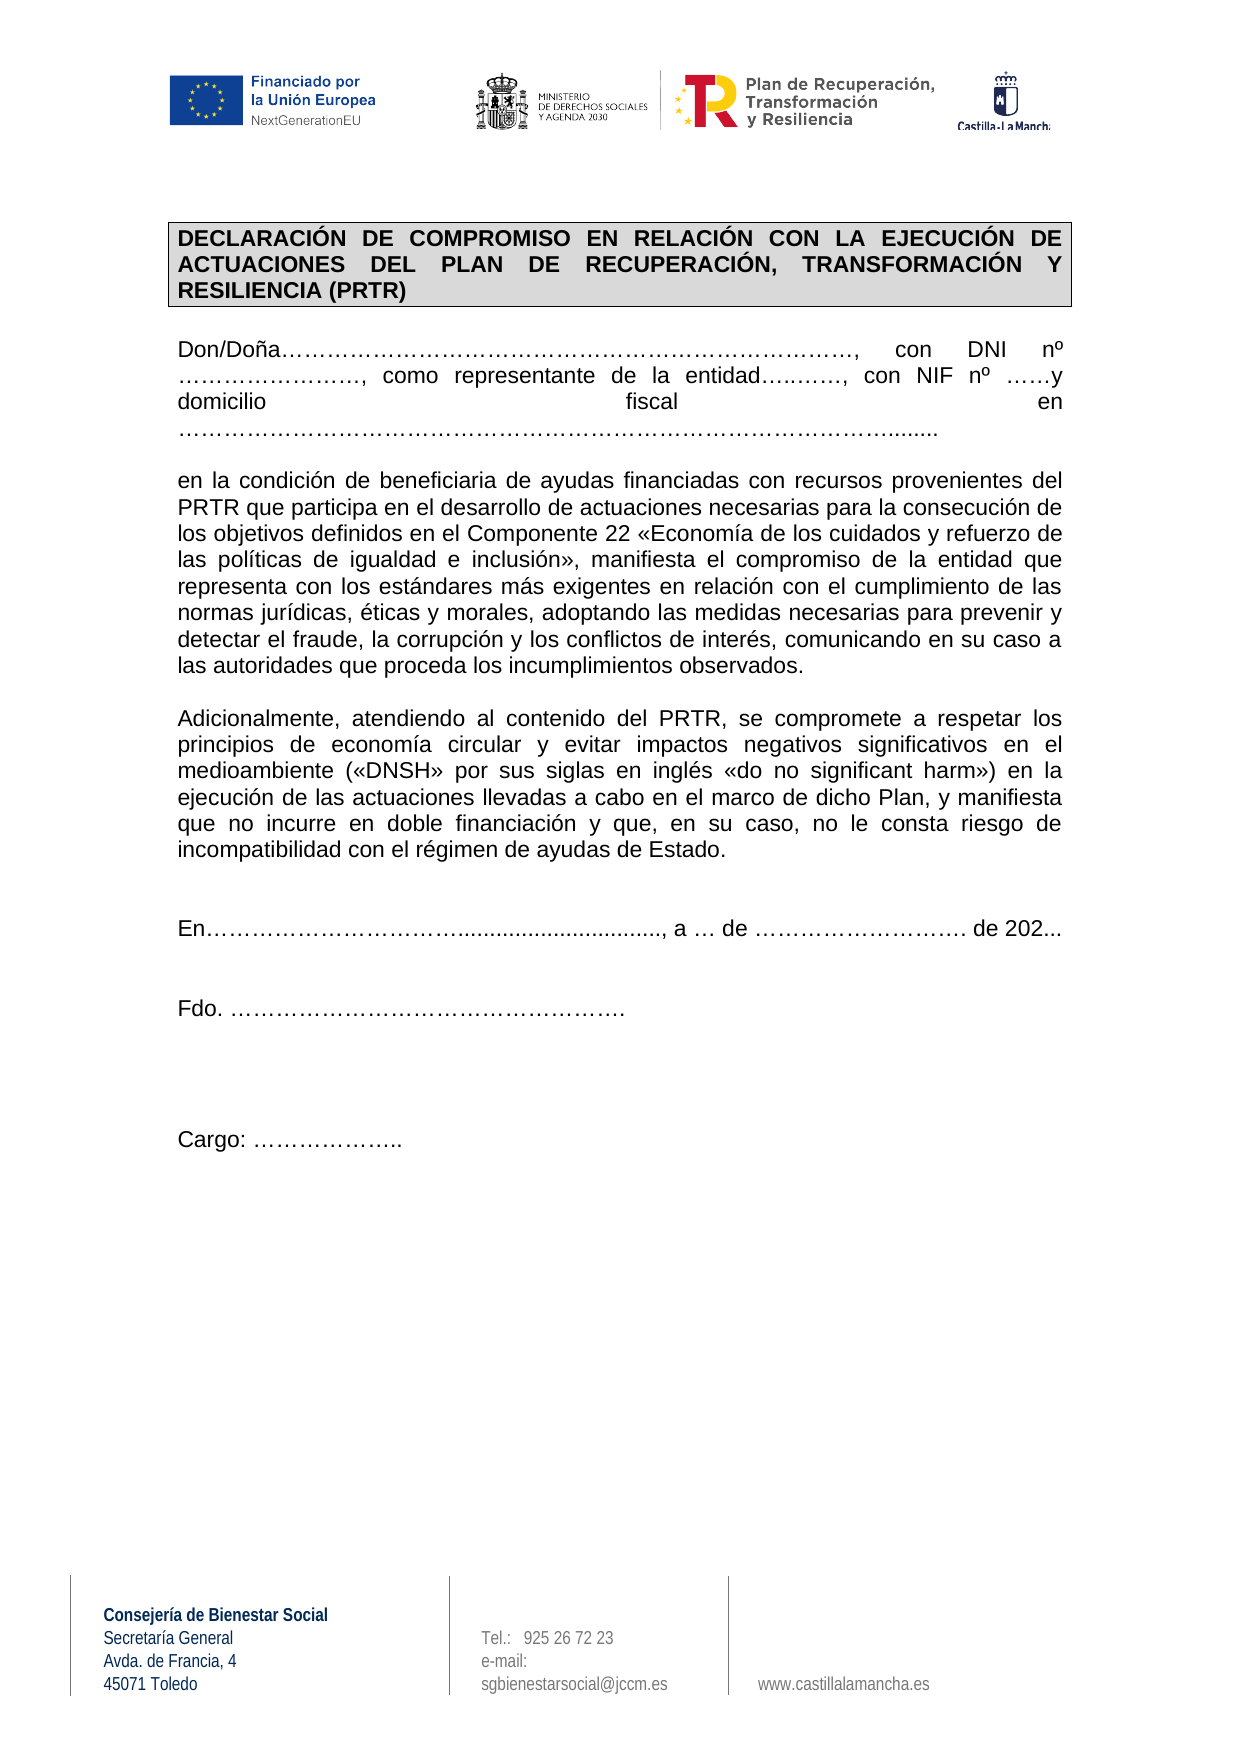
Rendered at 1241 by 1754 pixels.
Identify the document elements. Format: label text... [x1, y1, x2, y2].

text Adicionalmente, atendiendo al contenido del PRTR, se compromete a respetar los principios de economía circular y evitar impactos negativos significativos en el medioambiente («DNSH» por sus siglas en inglés «do no significant harm») en la ejecución de las actuaciones llevadas a cabo en el marco de dicho Plan, y manifiesta que no incurre en doble financiación y que, en su caso, no le consta riesgo de incompatibilidad con el régimen de ayudas de Estado. [177, 704, 1063, 863]
text Fdo. ……………………………………………. [177, 994, 1063, 1021]
picture [168, 70, 1050, 130]
text Don/Doña…………………………………………………………………, con DNI nº ……………………, como representante de la entidad…..……, con NIF nº ……y domicilio fiscal en …………………………………………………………………………………........ [177, 336, 1063, 441]
text DECLARACIÓN DE COMPROMISO EN RELACIÓN CON LA EJECUCIÓN DE ACTUACIONES DEL PLAN DE RECUPERACIÓN, TRANSFORMACIÓN Y RESILIENCIA (PRTR) [169, 223, 1071, 306]
text En……………………………................................, a … de ………………………. de 202... [177, 915, 1063, 942]
text en la condición de beneficiaria de ayudas financiadas con recursos provenientes del PRTR que participa en el desarrollo de actuaciones necesarias para la consecución de los objetivos definidos en el Componente 22 «Economía de los cuidados y refuerzo de las políticas de igualdad e inclusión», manifiesta el compromiso de la entidad que representa con los estándares más exigentes en relación con el cumplimiento de las normas jurídicas, éticas y morales, adoptando las medidas necesarias para prevenir y detectar el fraude, la corrupción y los conflictos de interés, comunicando en su caso a las autoridades que proceda los incumplimientos observados. [177, 467, 1063, 678]
text Cargo: ……………….. [177, 1126, 1063, 1153]
